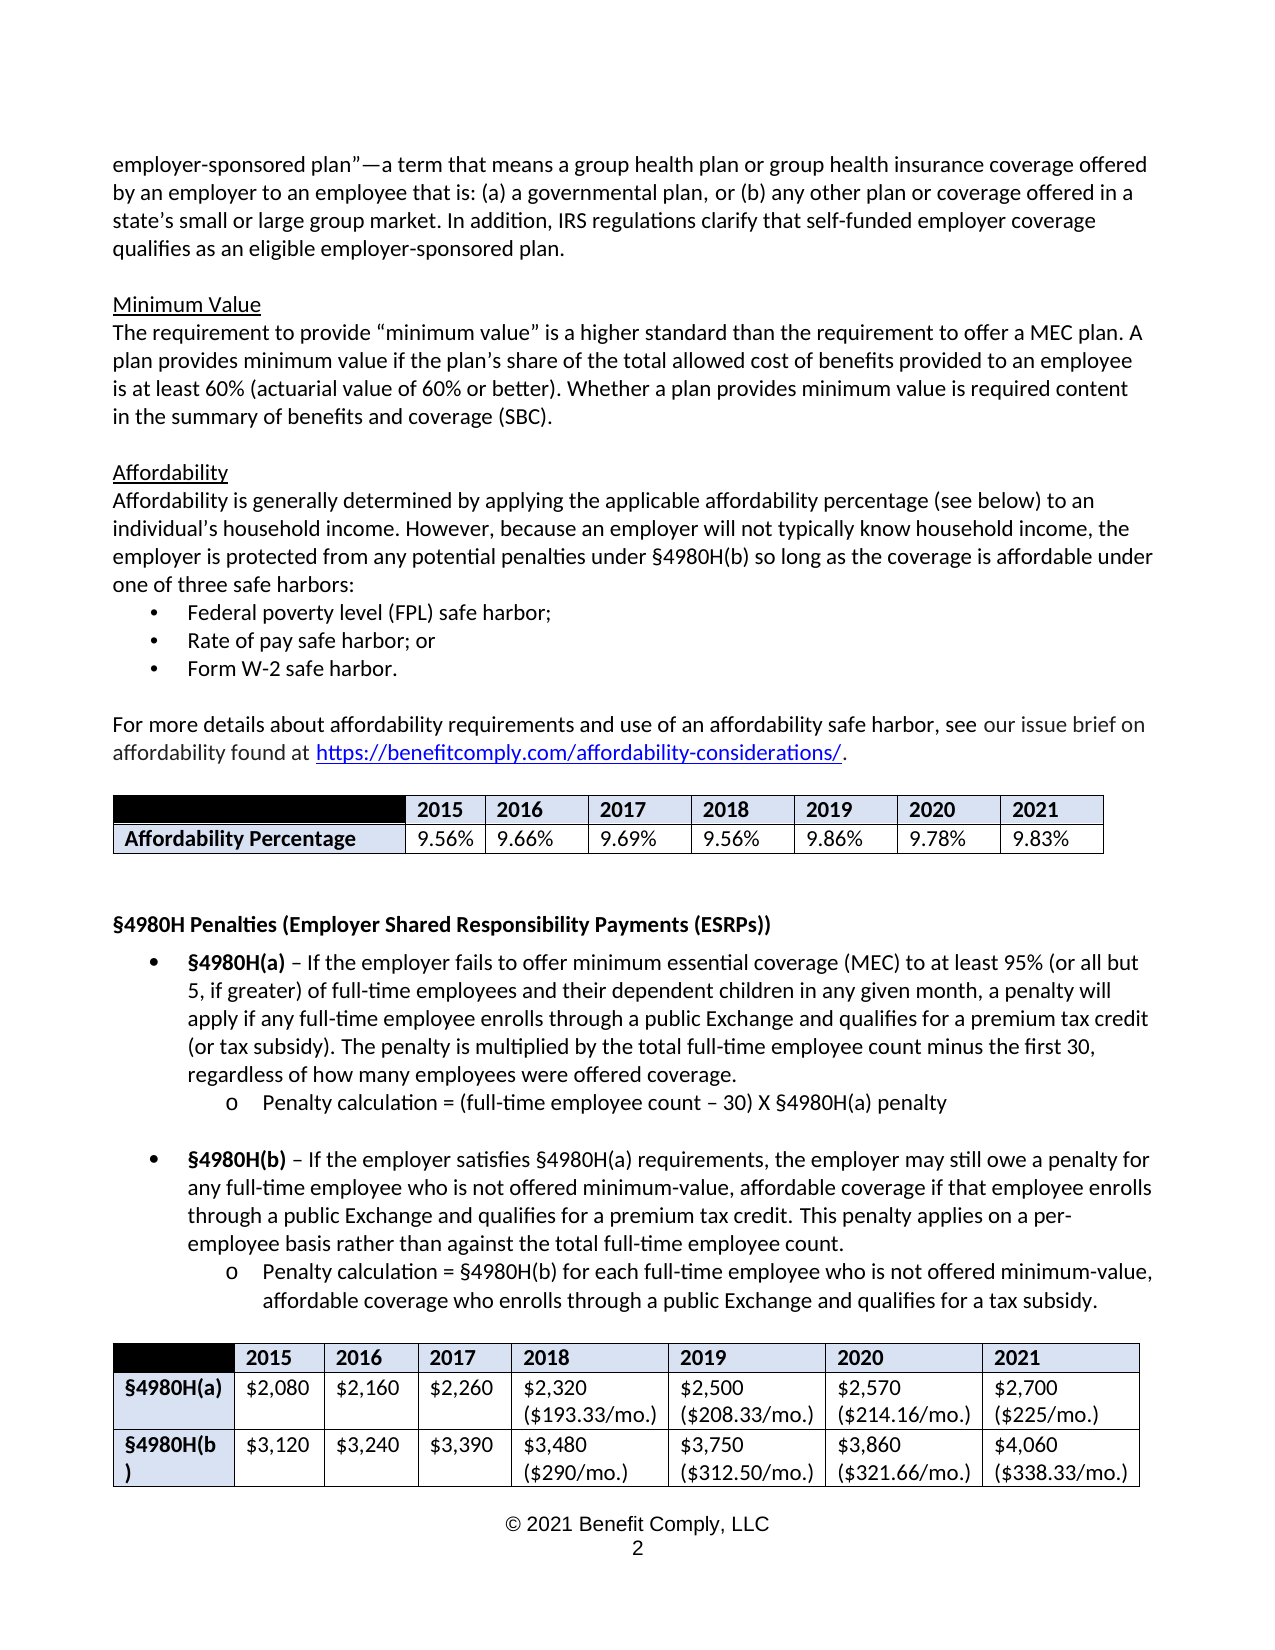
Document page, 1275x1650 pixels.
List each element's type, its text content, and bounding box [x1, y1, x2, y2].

table_header 2016 [325, 1344, 418, 1372]
list Form W-2 safe harbor. [150, 654, 1162, 682]
table_cell $2,500 ($208.33/mo.) [669, 1373, 825, 1429]
table_cell $3,860 ($321.66/mo.) [826, 1430, 982, 1486]
table_cell $2,700 ($225/mo.) [983, 1373, 1139, 1429]
table_header 2016 [486, 796, 588, 823]
table_header [114, 1344, 234, 1372]
table_header 2017 [419, 1344, 511, 1372]
text The requirement to provide “minimum value” is a higher standard than the requirement to offer a MEC plan. A plan provides minimum value if the plan’s share of the total allowed cost of benefits provided to an employee is at least 60% (actuarial value of 60% or better). Whether a plan provides minimum value is required content in the summary of benefits and coverage (SBC). [112, 318, 1150, 430]
table_cell 9.56% [406, 825, 485, 853]
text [112, 150, 1162, 262]
table_header 2019 [669, 1344, 825, 1372]
table_header 2021 [1001, 796, 1103, 823]
table_cell $3,480 ($290/mo.) [512, 1430, 668, 1486]
table_cell $2,320 ($193.33/mo.) [512, 1373, 668, 1429]
table_header [114, 796, 405, 823]
text Minimum Value [112, 290, 1162, 318]
table_header 2018 [512, 1344, 668, 1372]
table_cell $2,570 ($214.16/mo.) [826, 1373, 982, 1429]
table_cell $3,390 [419, 1430, 511, 1486]
text §4980H Penalties (Employer Shared Responsibility Payments (ESRPs)) [112, 910, 1162, 938]
table_cell 9.66% [486, 825, 588, 853]
table_cell 9.69% [589, 825, 691, 853]
table_header 2015 [406, 796, 485, 823]
table_header 2017 [589, 796, 691, 823]
table_header 2021 [983, 1344, 1139, 1372]
table_cell $2,160 [325, 1373, 418, 1429]
table_header 2020 [826, 1344, 982, 1372]
table_cell 9.83% [1001, 825, 1103, 853]
list Penalty calculation = §4980H(b) for each full-time employee who is not offered minimum-value, affordable coverage who enrolls through a public Exchange and qualifies for a tax subsidy. [225, 1257, 1162, 1314]
table_cell $3,120 [235, 1430, 324, 1486]
table_header 2015 [235, 1344, 324, 1372]
table_cell $3,240 [325, 1430, 418, 1486]
text Affordability is generally determined by applying the applicable affordability percentage (see below) to an individual’s household income. However, because an employer will not typically know household income, the employer is protected from any potential penalties under §4980H(b) so long as the coverage is affordable under one of three safe harbors: [112, 486, 1162, 598]
table_cell $2,260 [419, 1373, 511, 1429]
text Affordability [112, 458, 1162, 486]
table_header 2018 [692, 796, 794, 823]
table_header 2020 [898, 796, 1000, 823]
list Rate of pay safe harbor; or [150, 626, 1162, 654]
text For more details about affordability requirements and use of an affordability safe harbor, see our issue brief on affordability found at https://benefitcomply.com/affordability-considerations/. [112, 710, 1162, 766]
table_cell 9.56% [692, 825, 794, 853]
list Penalty calculation = (full-time employee count – 30) X §4980H(a) penalty [225, 1088, 1162, 1117]
table_header 2019 [795, 796, 897, 823]
list §4980H(a) – If the employer fails to offer minimum essential coverage (MEC) to at least 95% (or all but 5, if greater) of full-time employees and their dependent children in any given month, a penalty will apply if any full-time employee enrolls through a public Exchange and qualifies for a premium tax credit (or tax subsidy). The penalty is multiplied by the total full-time employee count minus the first 30, regardless of how many employees were offered coverage. [150, 948, 1162, 1088]
list Federal poverty level (FPL) safe harbor; [150, 598, 1162, 626]
table_cell $2,080 [235, 1373, 324, 1429]
table_cell 9.78% [898, 825, 1000, 853]
table_cell $4,060 ($338.33/mo.) [983, 1430, 1139, 1486]
table_cell $3,750 ($312.50/mo.) [669, 1430, 825, 1486]
table_cell Affordability Percentage [114, 825, 405, 853]
table_cell §4980H(b) [114, 1430, 234, 1486]
table_cell §4980H(a) [114, 1373, 234, 1429]
list §4980H(b) – If the employer satisfies §4980H(a) requirements, the employer may still owe a penalty for any full-time employee who is not offered minimum-value, affordable coverage if that employee enrolls through a public Exchange and qualifies for a premium tax credit. This penalty applies on a per-employee basis rather than against the total full-time employee count. [150, 1145, 1162, 1257]
table_cell 9.86% [795, 825, 897, 853]
